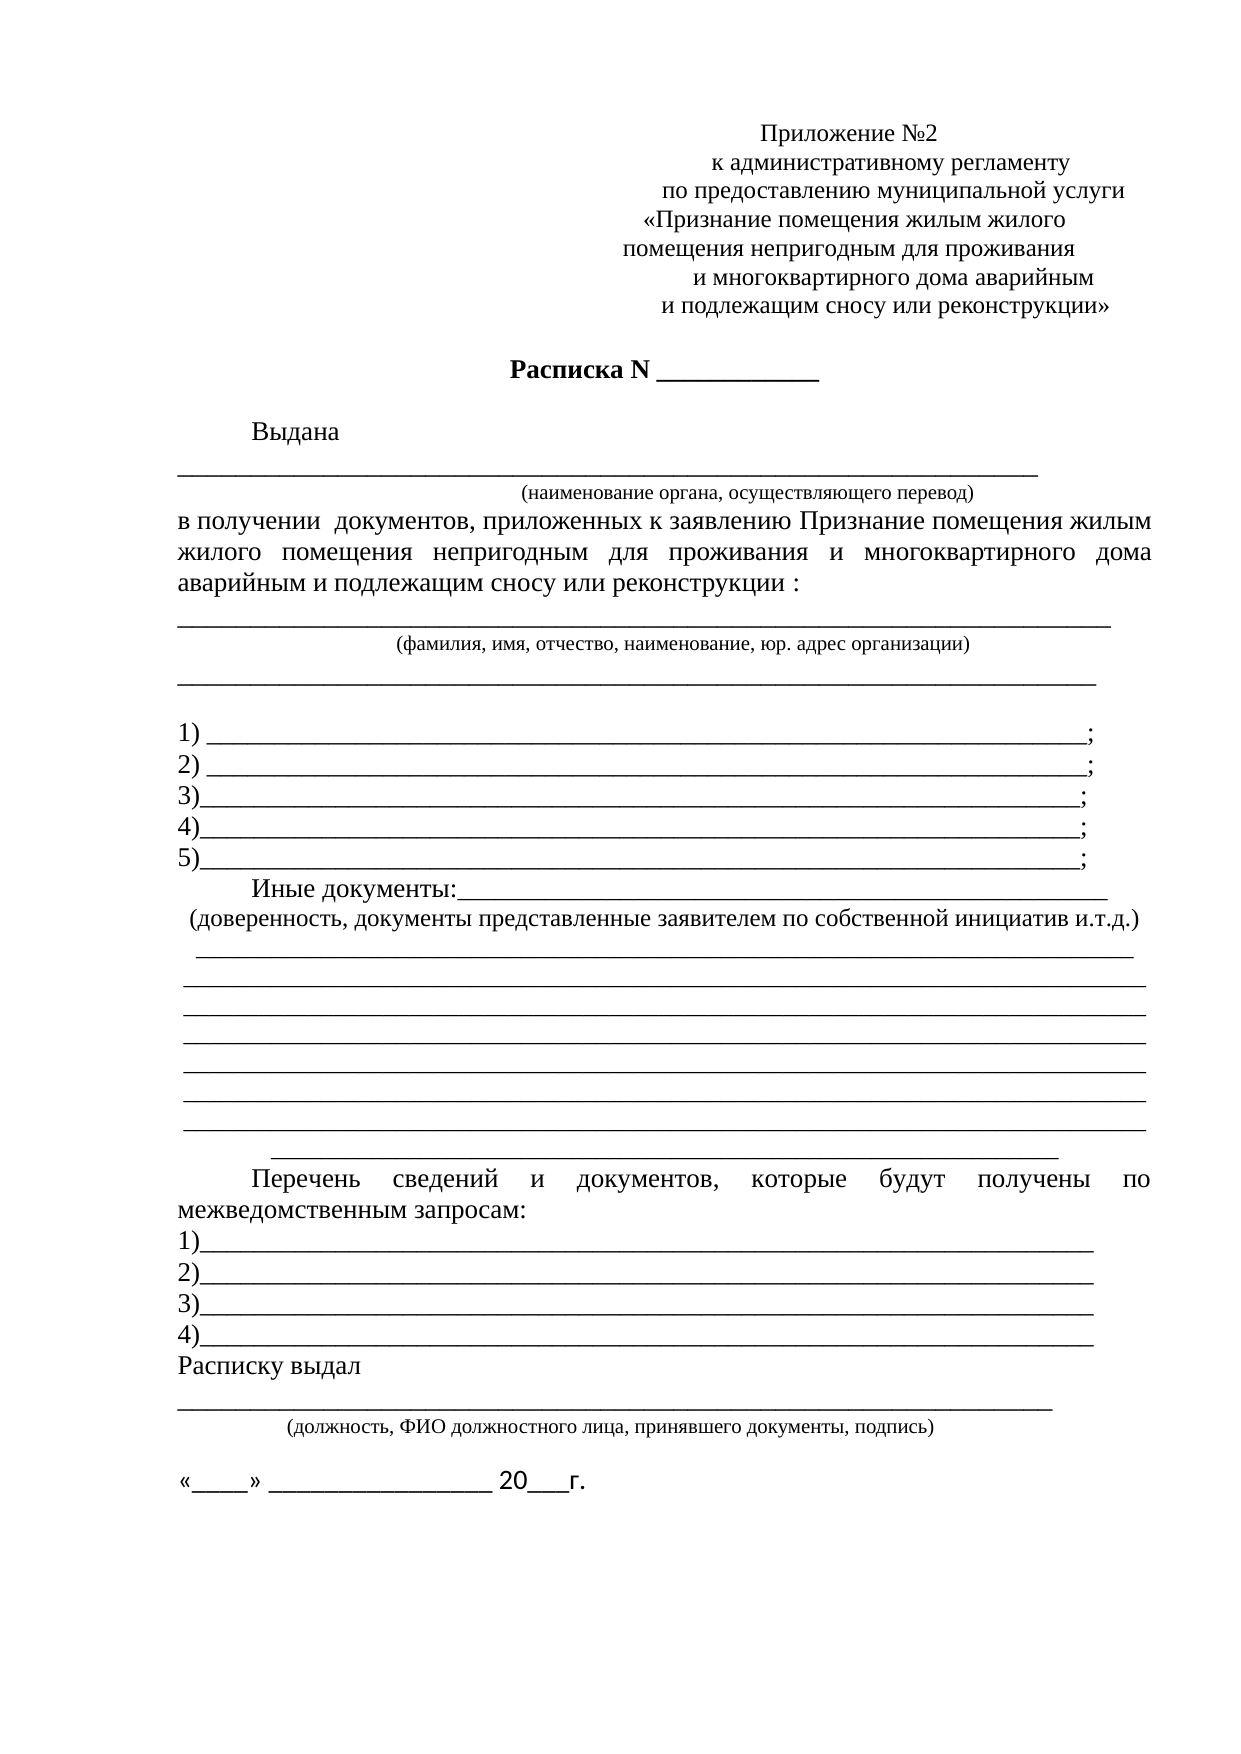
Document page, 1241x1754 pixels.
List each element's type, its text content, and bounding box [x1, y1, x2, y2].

text (доверенность, документы представленные заявителем по собственной инициатив и.т.д.) [177, 903, 1152, 932]
text 1)__________________________________________________________________ [177, 1224, 1152, 1256]
text (фамилия, имя, отчество, наименование, юр. адрес организации) [177, 631, 1152, 655]
text «Признание помещения жилым жилого помещения непригодным для проживания [177, 204, 1152, 262]
text 5)_________________________________________________________________; [177, 841, 1152, 872]
text Приложение №2 [177, 118, 1152, 147]
text к административному регламенту [177, 147, 1152, 176]
text 4)__________________________________________________________________ [177, 1318, 1152, 1349]
text 3)__________________________________________________________________ [177, 1287, 1152, 1318]
text в получении документов, приложенных к заявлению Признание помещения жилым жилого помещения непригодным для проживания и многоквартирного дома аварийным и подлежащим сносу или реконструкции : [177, 504, 1152, 597]
text 3)_________________________________________________________________; [177, 779, 1152, 810]
text Иные документы:____________________________________________________ [177, 872, 1152, 903]
text и подлежащим сносу или реконструкции» [177, 291, 1152, 319]
text ___________________________________________________________________________ [177, 932, 1152, 961]
text (должность, ФИО должностного лица, принявшего документы, подпись) [177, 1414, 1152, 1438]
text по предоставлению муниципальной услуги [177, 176, 1152, 204]
text Расписка N ____________ [177, 353, 1152, 384]
text 1) _________________________________________________________________; [177, 717, 1152, 748]
text «____» ________________ 20___г. [177, 1462, 1152, 1496]
text 2)__________________________________________________________________ [177, 1256, 1152, 1287]
text 4)_________________________________________________________________; [177, 810, 1152, 841]
text 2) _________________________________________________________________; [177, 748, 1152, 779]
text и многоквартирного дома аварийным [177, 262, 1152, 291]
text Выдана ___________________________________________________________ [177, 415, 1152, 480]
text _______________________________________________________________ [177, 655, 1152, 688]
text _____________________________________________________________________________________________________________________________________________________________________________________________________________________________________________________________________________________________________________________________________________________________________________________________________________________________________________________________________________________________________________________________________________ [177, 961, 1152, 1162]
text Перечень сведений и документов, которые будут получены по межведомственным запросам: [177, 1162, 1152, 1224]
text Расписку выдал ____________________________________________________________ [177, 1349, 1152, 1414]
text ________________________________________________________________ [177, 597, 1152, 631]
text (наименование органа, осуществляющего перевод) [177, 480, 1152, 504]
